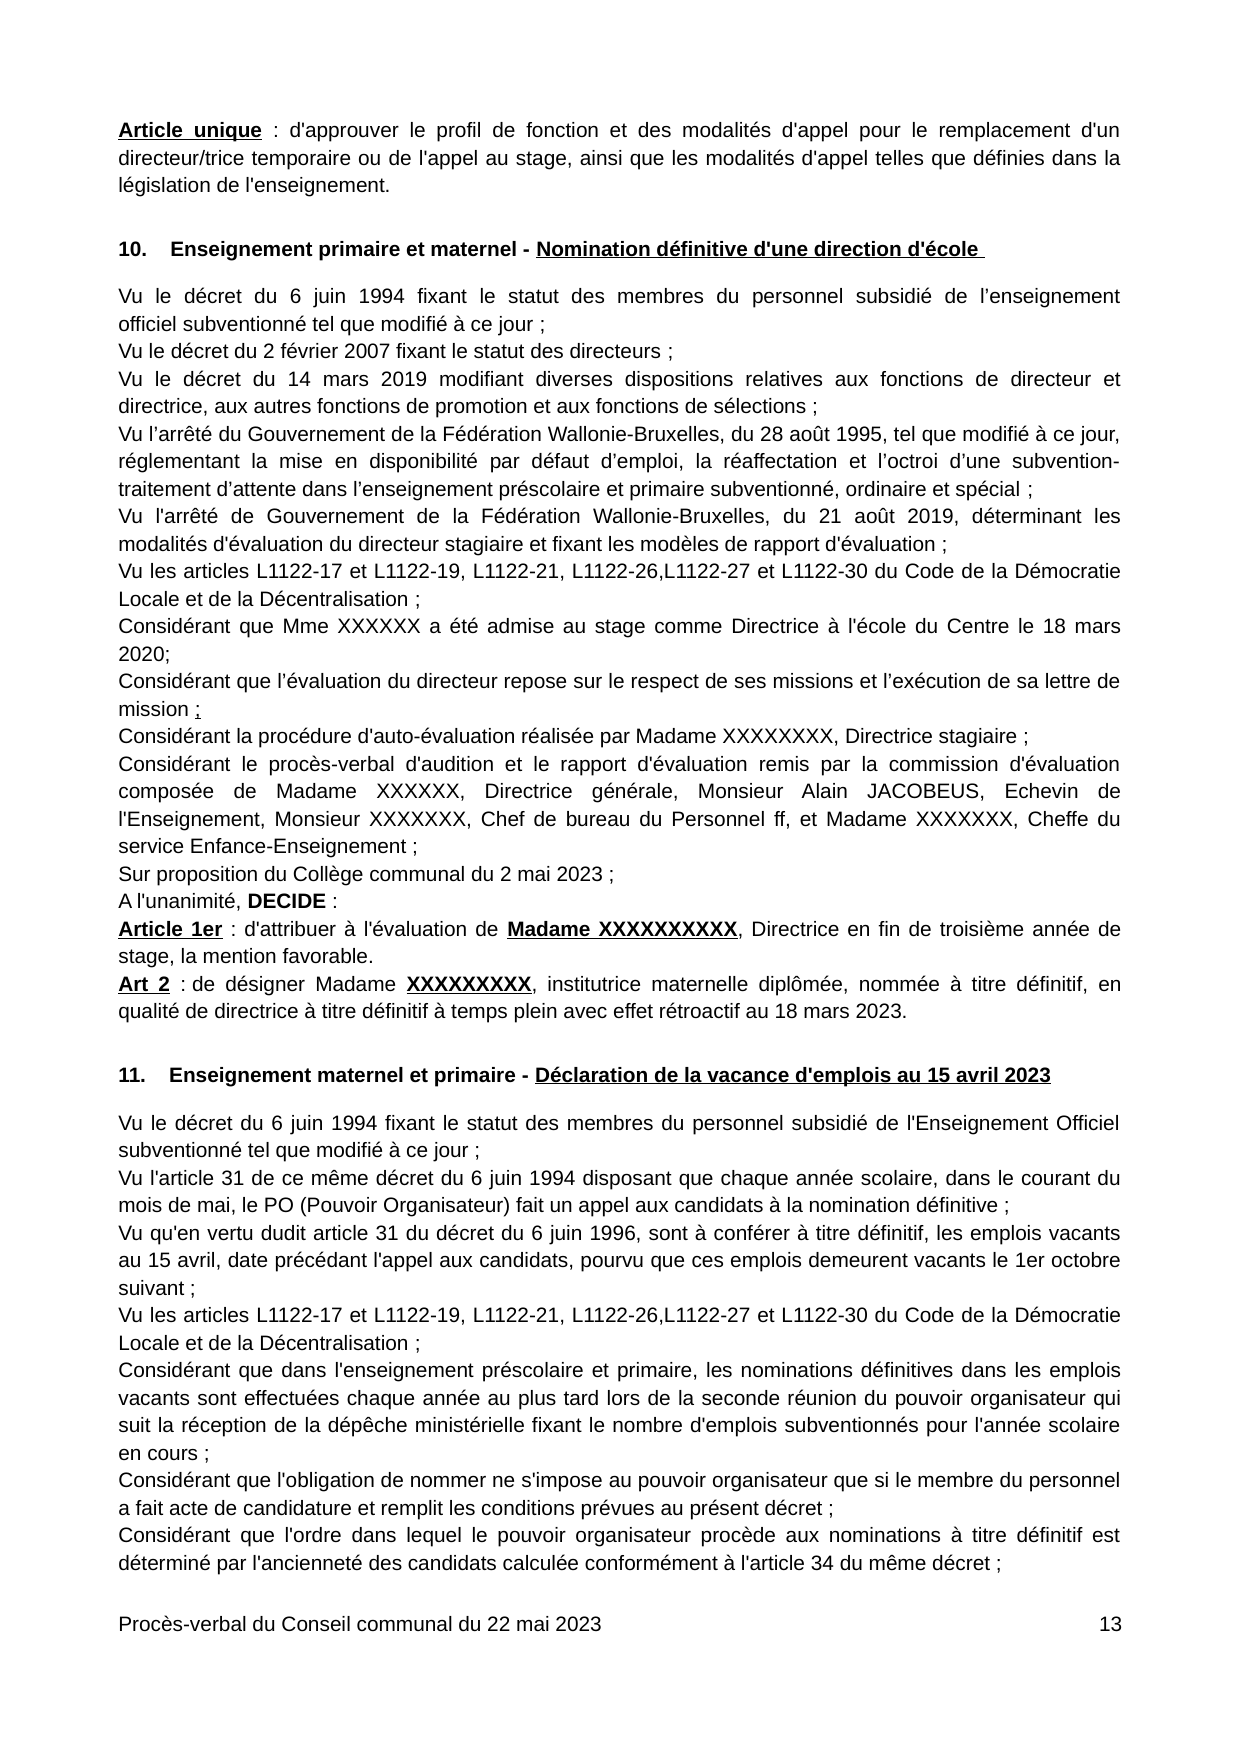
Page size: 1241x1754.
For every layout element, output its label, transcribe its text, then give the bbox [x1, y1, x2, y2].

text Art 2 : de désigner Madame XXXXXXXXX, institutrice maternelle diplômée, nommée à titre définitif, en qualité de directrice à titre définitif à temps plein avec effet rétroactif au 18 mars 2023. [118, 972, 1122, 1023]
text Considérant que Mme XXXXXX a été admise au stage comme Directrice à l'école du Centre le 18 mars 2020; [118, 614, 1122, 666]
text Article unique : d'approuver le profil de fonction et des modalités d'appel pour le remplacement d'un directeur/trice temporaire ou de l'appel au stage, ainsi que les modalités d'appel telles que définies dans la législation de l'enseignement. [118, 118, 1122, 197]
text Vu le décret du 6 juin 1994 fixant le statut des membres du personnel subsidié de l'Enseignement Officiel subventionné tel que modifié à ce jour ; [118, 1110, 1122, 1162]
text Article 1er : d'attribuer à l'évaluation de Madame XXXXXXXXXX, Directrice en fin de troisième année de stage, la mention favorable. [118, 917, 1122, 968]
text Vu l’arrêté du Gouvernement de la Fédération Wallonie-Bruxelles, du 28 août 1995, tel que modifié à ce jour, réglementant la mise en disponibilité par défaut d’emploi, la réaffectation et l’octroi d’une subvention-traitement d’attente dans l’enseignement préscolaire et primaire subventionné, ordinaire et spécial ; [118, 422, 1122, 501]
text Vu le décret du 2 février 2007 fixant le statut des directeurs ; [118, 339, 1122, 363]
text 10. Enseignement primaire et maternel - Nomination définitive d'une direction d'école [118, 236, 1122, 260]
text Sur proposition du Collège communal du 2 mai 2023 ; [118, 862, 1122, 886]
text Vu les articles L1122-17 et L1122-19, L1122-21, L1122-26,L1122-27 et L1122-30 du Code de la Démocratie Locale et de la Décentralisation ; [118, 559, 1122, 611]
text Considérant que dans l'enseignement préscolaire et primaire, les nominations définitives dans les emplois vacants sont effectuées chaque année au plus tard lors de la seconde réunion du pouvoir organisateur qui suit la réception de la dépêche ministérielle fixant le nombre d'emplois subventionnés pour l'année scolaire en cours ; [118, 1358, 1122, 1464]
text Considérant que l'ordre dans lequel le pouvoir organisateur procède aux nominations à titre définitif est déterminé par l'ancienneté des candidats calculée conformément à l'article 34 du même décret ; [118, 1523, 1122, 1574]
text Considérant que l’évaluation du directeur repose sur le respect de ses missions et l’exécution de sa lettre de mission ; [118, 669, 1122, 721]
text Considérant que l'obligation de nommer ne s'impose au pouvoir organisateur que si le membre du personnel a fait acte de candidature et remplit les conditions prévues au présent décret ; [118, 1468, 1122, 1519]
text Vu les articles L1122-17 et L1122-19, L1122-21, L1122-26,L1122-27 et L1122-30 du Code de la Démocratie Locale et de la Décentralisation ; [118, 1303, 1122, 1354]
text Vu qu'en vertu dudit article 31 du décret du 6 juin 1996, sont à conférer à titre définitif, les emplois vacants au 15 avril, date précédant l'appel aux candidats, pourvu que ces emplois demeurent vacants le 1er octobre suivant ; [118, 1220, 1122, 1299]
text 11. Enseignement maternel et primaire - Déclaration de la vacance d'emplois au 15 avril 2023 [118, 1062, 1122, 1086]
text Considérant la procédure d'auto-évaluation réalisée par Madame XXXXXXXX, Directrice stagiaire ; [118, 724, 1122, 748]
text Vu le décret du 6 juin 1994 fixant le statut des membres du personnel subsidié de l’enseignement officiel subventionné tel que modifié à ce jour ; [118, 284, 1122, 336]
text Considérant le procès-verbal d'audition et le rapport d'évaluation remis par la commission d'évaluation composée de Madame XXXXXX, Directrice générale, Monsieur Alain JACOBEUS, Echevin de l'Enseignement, Monsieur XXXXXXX, Chef de bureau du Personnel ff, et Madame XXXXXXX, Cheffe du service Enfance-Enseignement ; [118, 752, 1122, 858]
text Vu le décret du 14 mars 2019 modifiant diverses dispositions relatives aux fonctions de directeur et directrice, aux autres fonctions de promotion et aux fonctions de sélections ; [118, 367, 1122, 418]
text A l'unanimité, DECIDE : [118, 889, 1122, 913]
text Vu l'arrêté de Gouvernement de la Fédération Wallonie-Bruxelles, du 21 août 2019, déterminant les modalités d'évaluation du directeur stagiaire et fixant les modèles de rapport d'évaluation ; [118, 504, 1122, 556]
text Vu l'article 31 de ce même décret du 6 juin 1994 disposant que chaque année scolaire, dans le courant du mois de mai, le PO (Pouvoir Organisateur) fait un appel aux candidats à la nomination définitive ; [118, 1165, 1122, 1217]
